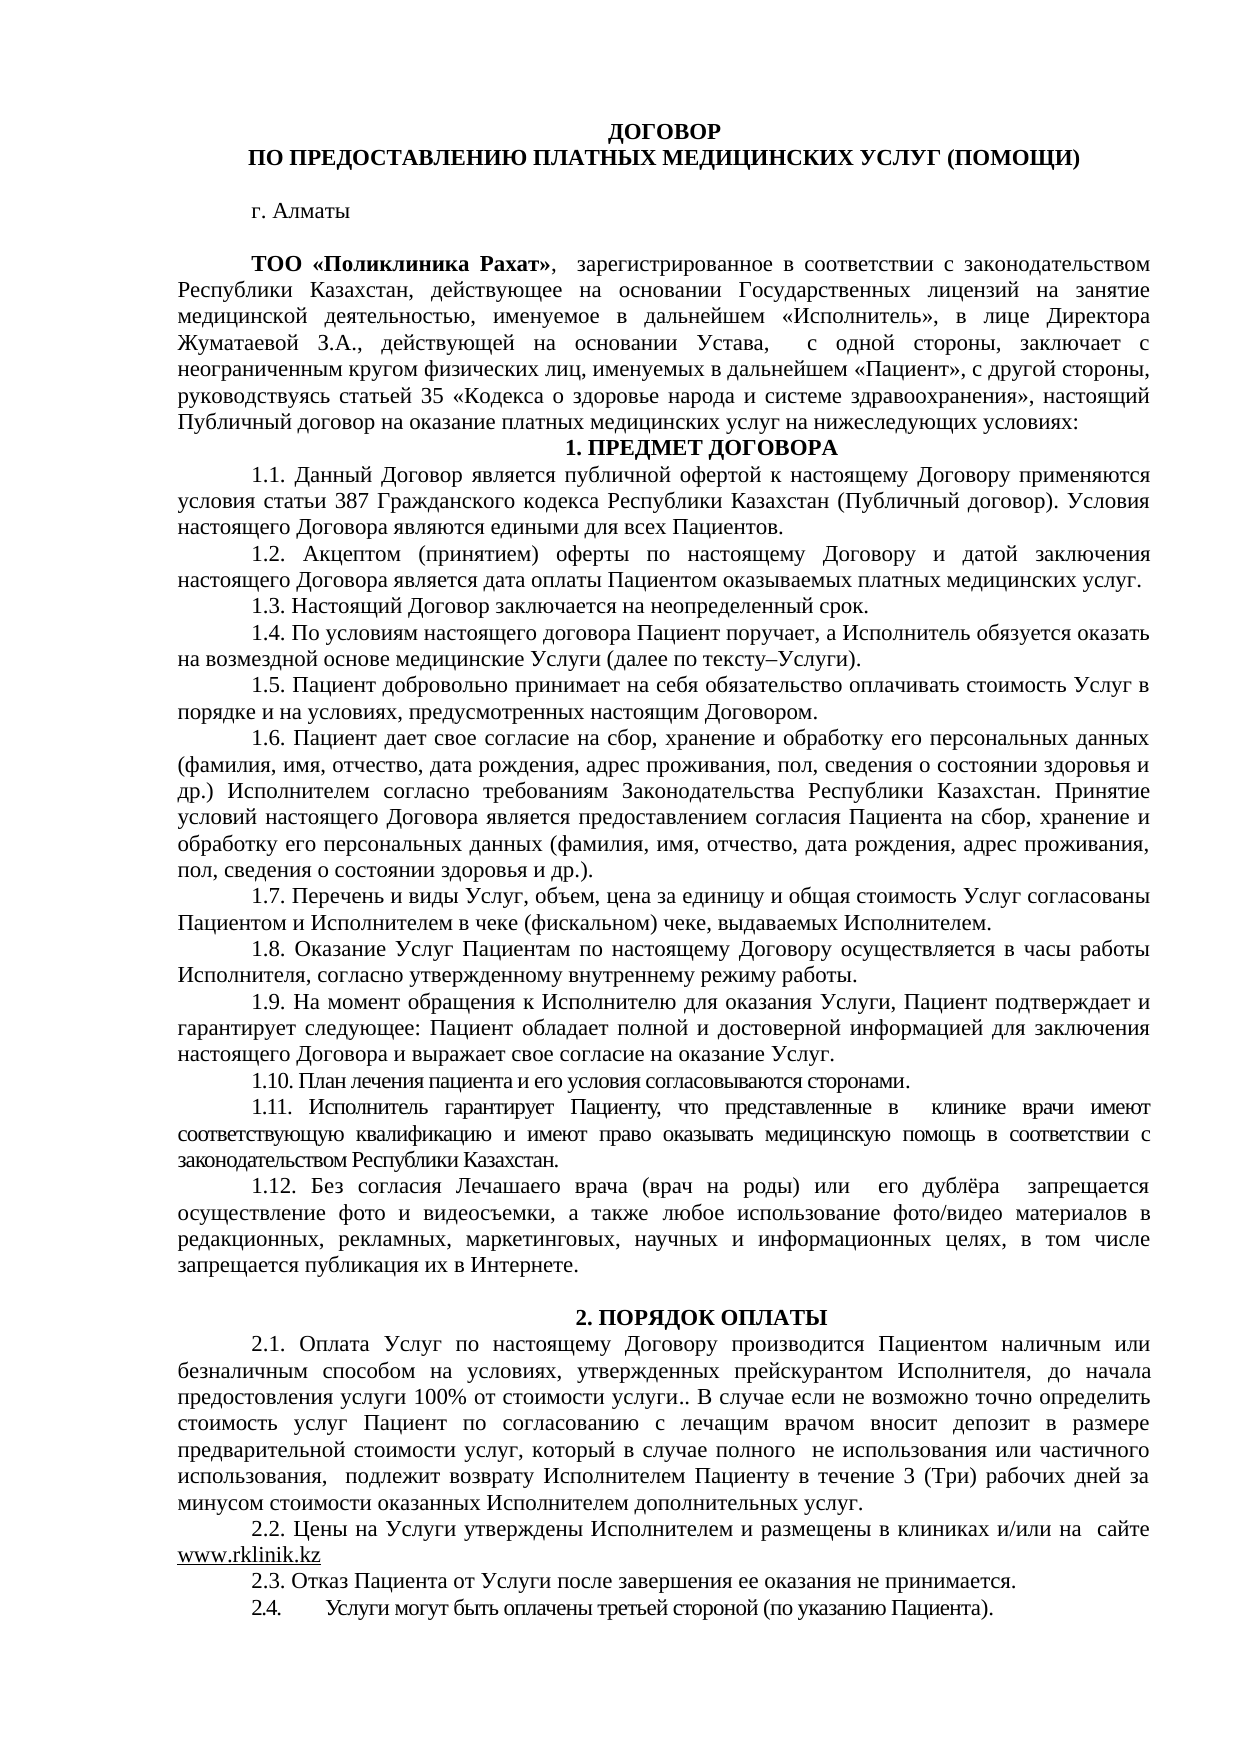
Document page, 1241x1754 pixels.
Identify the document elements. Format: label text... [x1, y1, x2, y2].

text 1. ПРЕДМЕТ ДОГОВОРА [177, 434, 1152, 461]
text ДОГОВОР [177, 118, 1152, 144]
text 1.11. Исполнитель гарантирует Пациенту, что представленные в клинике врачи имеют соответствующую квалификацию и имеют право оказывать медицинскую помощь в соответствии с законодательством Республики Казахстан. [177, 1093, 1152, 1172]
text 2.3. Отказ Пациента от Услуги после завершения ее оказания не принимается. [177, 1568, 1152, 1594]
text 2. ПОРЯДОК ОПЛАТЫ [177, 1304, 1152, 1330]
text г. Алматы [177, 197, 1152, 223]
text 2.2. Цены на Услуги утверждены Исполнителем и размещены в клиниках и/или на сайте www.rklinik.kz [177, 1515, 1152, 1568]
text 1.4. По условиям настоящего договора Пациент поручает, а Исполнитель обязуется оказать на возмездной основе медицинские Услуги (далее по тексту–Услуги). [177, 619, 1152, 672]
text 1.6. Пациент дает свое согласие на сбор, хранение и обработку его персональных данных (фамилия, имя, отчество, дата рождения, адрес проживания, пол, сведения о состоянии здоровья и др.) Исполнителем согласно требованиям Законодательства Республики Казахстан. Принятие условий настоящего Договора является предоставлением согласия Пациента на сбор, хранение и обработку его персональных данных (фамилия, имя, отчество, дата рождения, адрес проживания, пол, сведения о состоянии здоровья и др.). [177, 724, 1152, 882]
text 1.2. Акцептом (принятием) оферты по настоящему Договору и датой заключения настоящего Договора является дата оплаты Пациентом оказываемых платных медицинских услуг. [177, 540, 1152, 592]
text 1.10. План лечения пациента и его условия согласовываются сторонами. [177, 1067, 1152, 1093]
text 1.1. Данный Договор является публичной офертой к настоящему Договору применяются условия статьи 387 Гражданского кодекса Республики Казахстан (Публичный договор). Условия настоящего Договора являются едиными для всех Пациентов. [177, 461, 1152, 540]
text 1.5. Пациент добровольно принимает на себя обязательство оплачивать стоимость Услуг в порядке и на условиях, предусмотренных настоящим Договором. [177, 672, 1152, 724]
text 2.1. Оплата Услуг по настоящему Договору производится Пациентом наличным или безналичным способом на условиях, утвержденных прейскурантом Исполнителя, до начала предостовления услуги 100% от стоимости услуги.. В случае если не возможно точно определить стоимость услуг Пациент по согласованию с лечащим врачом вносит депозит в размере предварительной стоимости услуг, который в случае полного не использования или частичного использования, подлежит возврату Исполнителем Пациенту в течение 3 (Три) рабочих дней за минусом стоимости оказанных Исполнителем дополнительных услуг. [177, 1330, 1152, 1515]
text 1.8. Оказание Услуг Пациентам по настоящему Договору осуществляется в часы работы Исполнителя, согласно утвержденному внутреннему режиму работы. [177, 935, 1152, 988]
text 2.4. Услуги могут быть оплачены третьей стороной (по указанию Пациента). [177, 1594, 1152, 1620]
text ТОО «Поликлиника Рахат», зарегистрированное в соответствии с законодательством Республики Казахстан, действующее на основании Государственных лицензий на занятие медицинской деятельностью, именуемое в дальнейшем «Исполнитель», в лице Директора Жуматаевой З.А., действующей на основании Устава, с одной стороны, заключает с неограниченным кругом физических лиц, именуемых в дальнейшем «Пациент», с другой стороны, руководствуясь статьей 35 «Кодекса о здоровье народа и системе здравоохранения», настоящий Публичный договор на оказание платных медицинских услуг на нижеследующих условиях: [177, 250, 1152, 434]
text 1.9. На момент обращения к Исполнителю для оказания Услуги, Пациент подтверждает и гарантирует следующее: Пациент обладает полной и достоверной информацией для заключения настоящего Договора и выражает свое согласие на оказание Услуг. [177, 988, 1152, 1067]
text ПО ПРЕДОСТАВЛЕНИЮ ПЛАТНЫХ МЕДИЦИНСКИХ УСЛУГ (ПОМОЩИ) [177, 144, 1152, 171]
text 1.7. Перечень и виды Услуг, объем, цена за единицу и общая стоимость Услуг согласованы Пациентом и Исполнителем в чеке (фискальном) чеке, выдаваемых Исполнителем. [177, 882, 1152, 935]
list 1.12. Без согласия Лечашаего врача (врач на роды) или его дублёра запрещается осуществление фото и видеосъемки, а также любое использование фото/видео материалов в редакционных, рекламных, маркетинговых, научных и информационных целях, в том числе запрещается публикация их в Интернете. [177, 1172, 1152, 1278]
text 1.3. Настоящий Договор заключается на неопределенный срок. [177, 592, 1152, 619]
